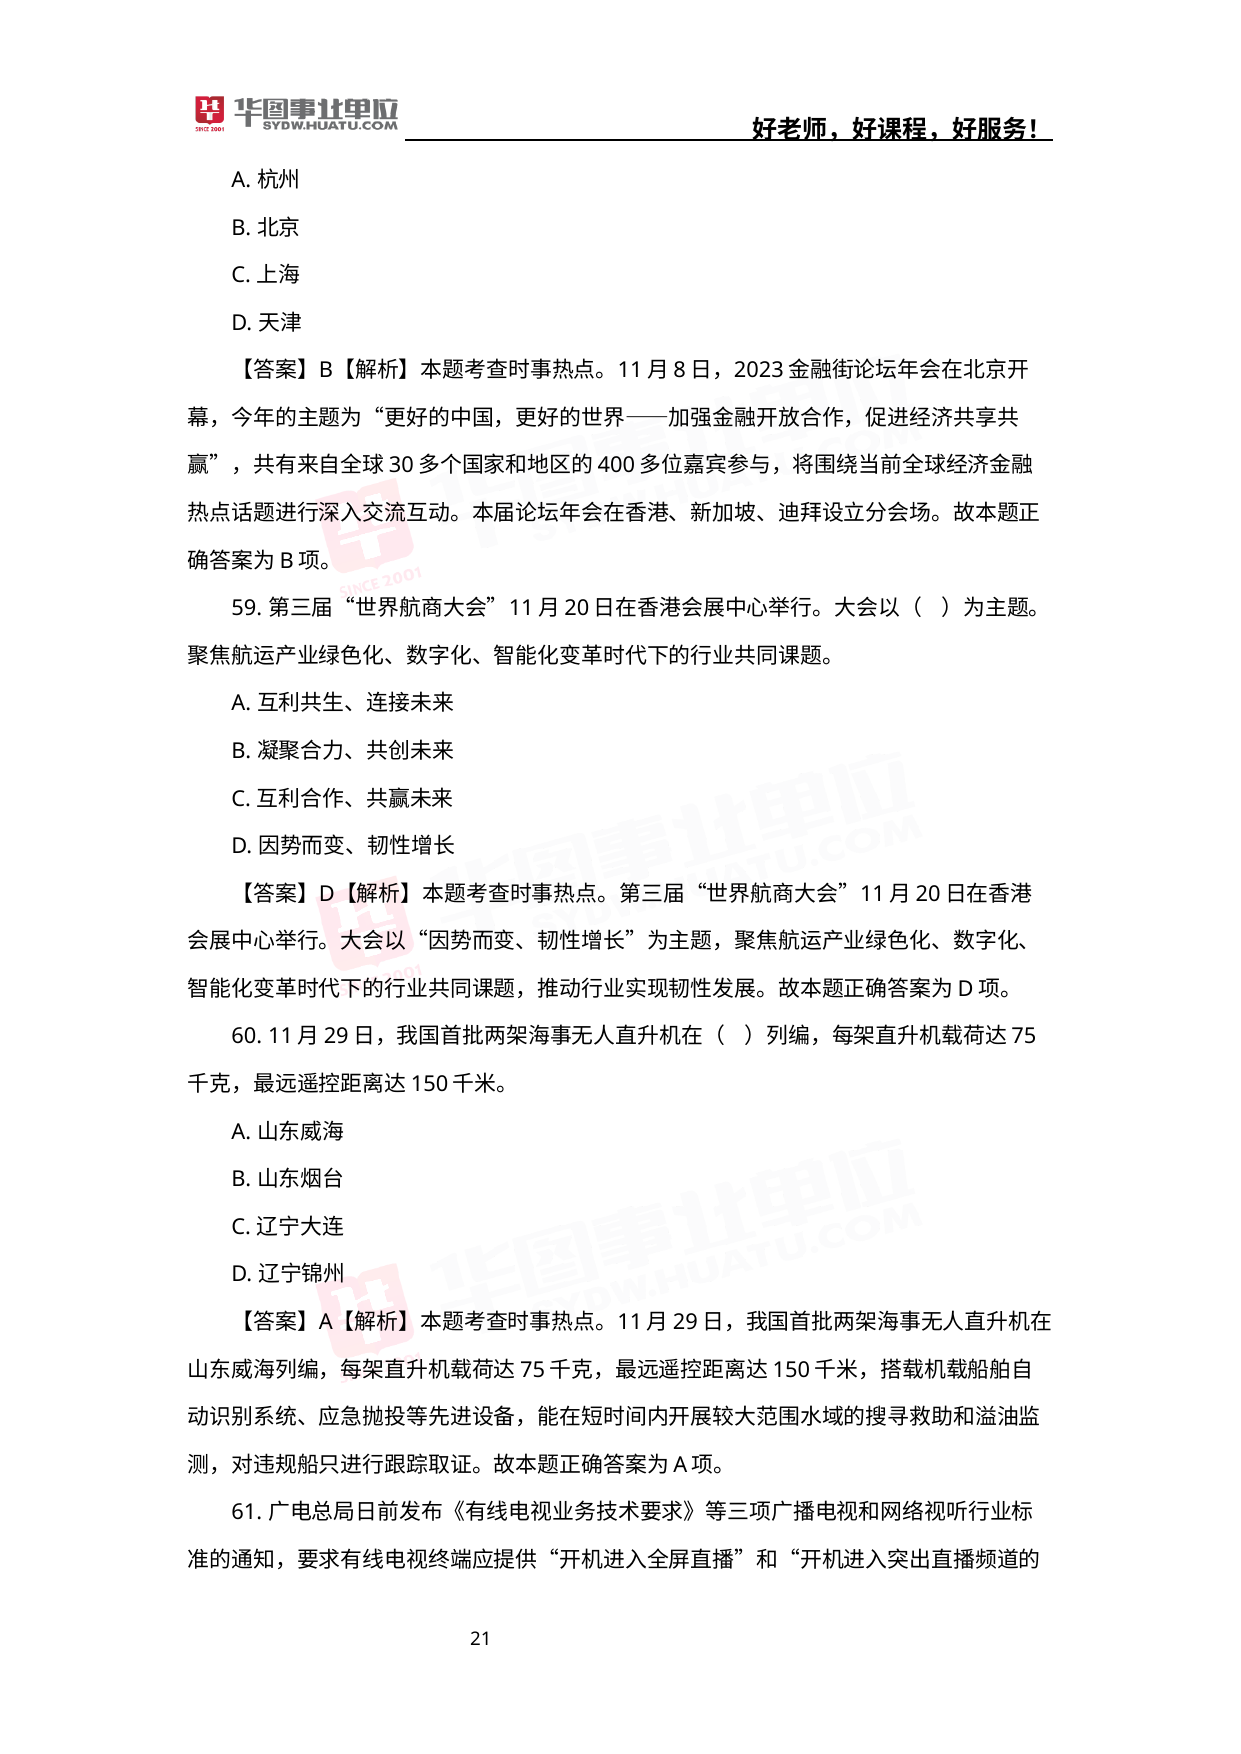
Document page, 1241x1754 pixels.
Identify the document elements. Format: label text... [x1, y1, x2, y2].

text D. 辽宁锦州 [187, 1256, 1053, 1288]
text A. 杭州 [187, 162, 1053, 194]
picture [187, 90, 406, 138]
text A. 山东威海 [187, 1114, 1053, 1145]
text 59. 第三届“世界航商大会”11月20日在香港会展中心举行。大会以（ ）为主题。聚焦航运产业绿色化、数字化、智能化变革时代下的行业共同课题。 [187, 590, 1053, 669]
text B. 北京 [187, 209, 1053, 241]
text B. 凝聚合力、共创未来 [187, 733, 1053, 765]
text D. 因势而变、韧性增长 [187, 828, 1053, 860]
text 【答案】D【解析】本题考查时事热点。第三届“世界航商大会”11月20日在香港会展中心举行。大会以“因势而变、韧性增长”为主题，聚焦航运产业绿色化、数字化、智能化变革时代下的行业共同课题，推动行业实现韧性发展。故本题正确答案为D项。 [187, 876, 1053, 1003]
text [187, 1494, 1053, 1574]
text C. 上海 [187, 257, 1053, 289]
text 【答案】A【解析】本题考查时事热点。11月29日，我国首批两架海事无人直升机在山东威海列编，每架直升机载荷达75千克，最远遥控距离达150千米，搭载机载船舶自动识别系统、应急抛投等先进设备，能在短时间内开展较大范围水域的搜寻救助和溢油监测，对违规船只进行跟踪取证。故本题正确答案为A项。 [187, 1304, 1053, 1478]
text 60. 11月29日，我国首批两架海事无人直升机在（ ）列编，每架直升机载荷达75千克，最远遥控距离达150千米。 [187, 1018, 1053, 1098]
text C. 互利合作、共赢未来 [187, 781, 1053, 812]
text 【答案】B【解析】本题考查时事热点。11月8日，2023金融街论坛年会在北京开幕，今年的主题为“更好的中国，更好的世界——加强金融开放合作，促进经济共享共赢”，共有来自全球30多个国家和地区的400多位嘉宾参与，将围绕当前全球经济金融热点话题进行深入交流互动。本届论坛年会在香港、新加坡、迪拜设立分会场。故本题正确答案为B项。 [187, 352, 1053, 574]
text A. 互利共生、连接未来 [187, 685, 1053, 717]
text D. 天津 [187, 305, 1053, 337]
text C. 辽宁大连 [187, 1209, 1053, 1241]
text B. 山东烟台 [187, 1161, 1053, 1193]
